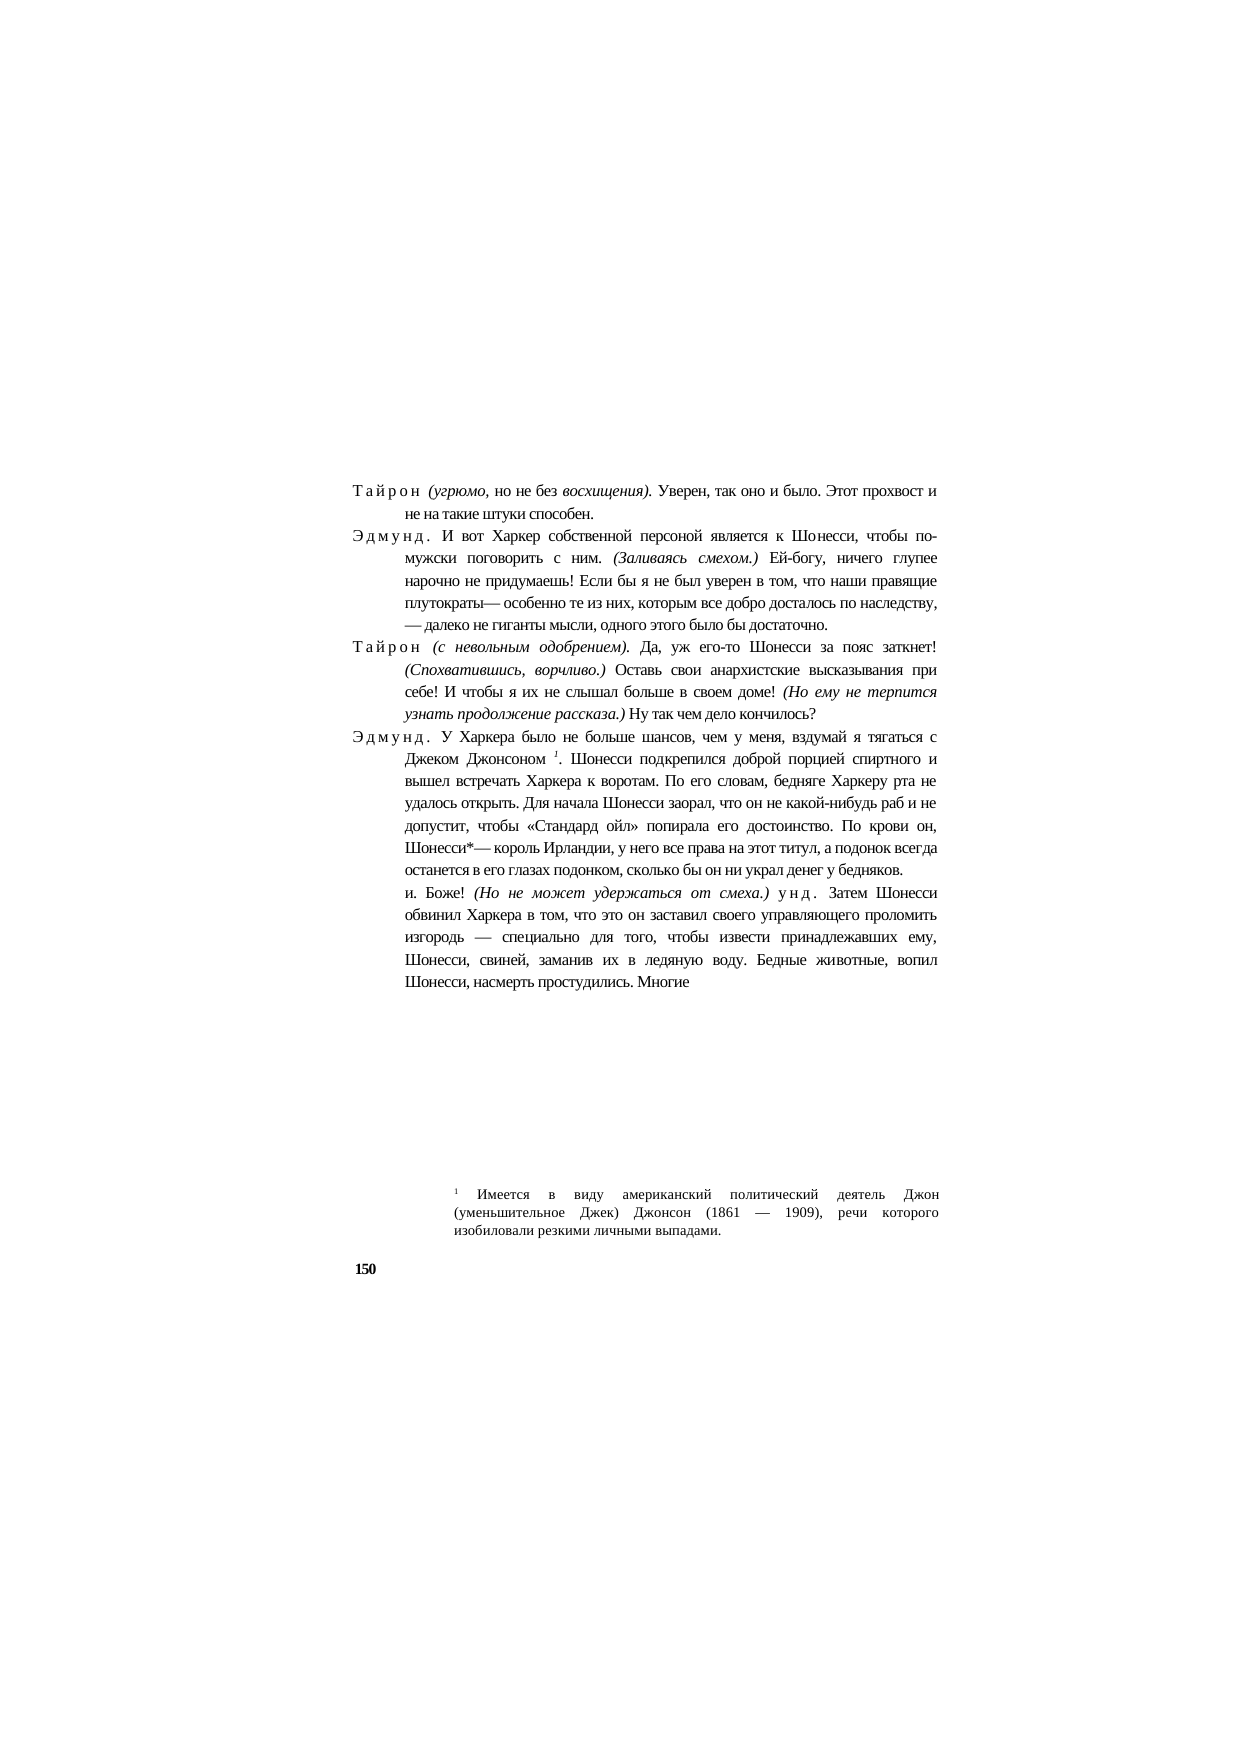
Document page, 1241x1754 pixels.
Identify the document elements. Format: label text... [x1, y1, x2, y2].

text Эдмунд. У Харкера было не больше шансов, чем у меня, вздумай я тягаться с Джеком Джонсоном 1. Шонесси подкрепился доброй порцией спиртного и вышел встречать Харкера к воротам. По его словам, бедняге Харкеру рта не удалось открыть. Для начала Шонесси заорал, что он не какой-нибудь раб и не допустит, чтобы «Стандард ойл» попирала его достоинство. По крови он, Шонесси*— король Ирландии, у него все права на этот титул, а подонок всегда останется в его глазах подонком, сколько бы он ни украл денег у бедняков. [352, 724, 938, 880]
text и. Боже! (Но не может удержаться от смеха.) унд. Затем Шонесси обвинил Харкера в том, что это он заставил своего управляющего проломить изгородь — специально для того, чтобы извести принадлежавших ему, Шонесси, свиней, заманив их в ледяную воду. Бедные животные, вопил Шонесси, насмерть простудились. Многие [404, 880, 938, 992]
text 150 [354, 1262, 377, 1278]
text Тайрон (с невольным одобрением). Да, уж его-то Шонесси за пояс заткнет! (Спохватившись, ворчливо.) Оставь свои анархистские высказывания при себе! И чтобы я их не слышал больше в своем доме! (Но ему не терпится узнать продолжение рассказа.) Ну так чем дело кончилось? [352, 635, 938, 724]
text Тайрон (угрюмо, но не без восхищения). Уверен, так оно и было. Этот прохвост и не на такие штуки способен. [352, 479, 938, 523]
text Эдмунд. И вот Харкер собственной персоной является к Шонесси, чтобы по-мужски поговорить с ним. (Заливаясь смехом.) Ей-богу, ничего глупее нарочно не придумаешь! Если бы я не был уверен в том, что наши правящие плутократы— особенно те из них, которым все добро досталось по наследству, — далеко не гиганты мысли, одного этого было бы достаточно. [352, 523, 938, 635]
text 1 Имеется в виду американский политический деятель Джон (уменьшительное Джек) Джонсон (1861 — 1909), речи которого изобиловали резкими личными выпадами. [454, 1185, 940, 1239]
